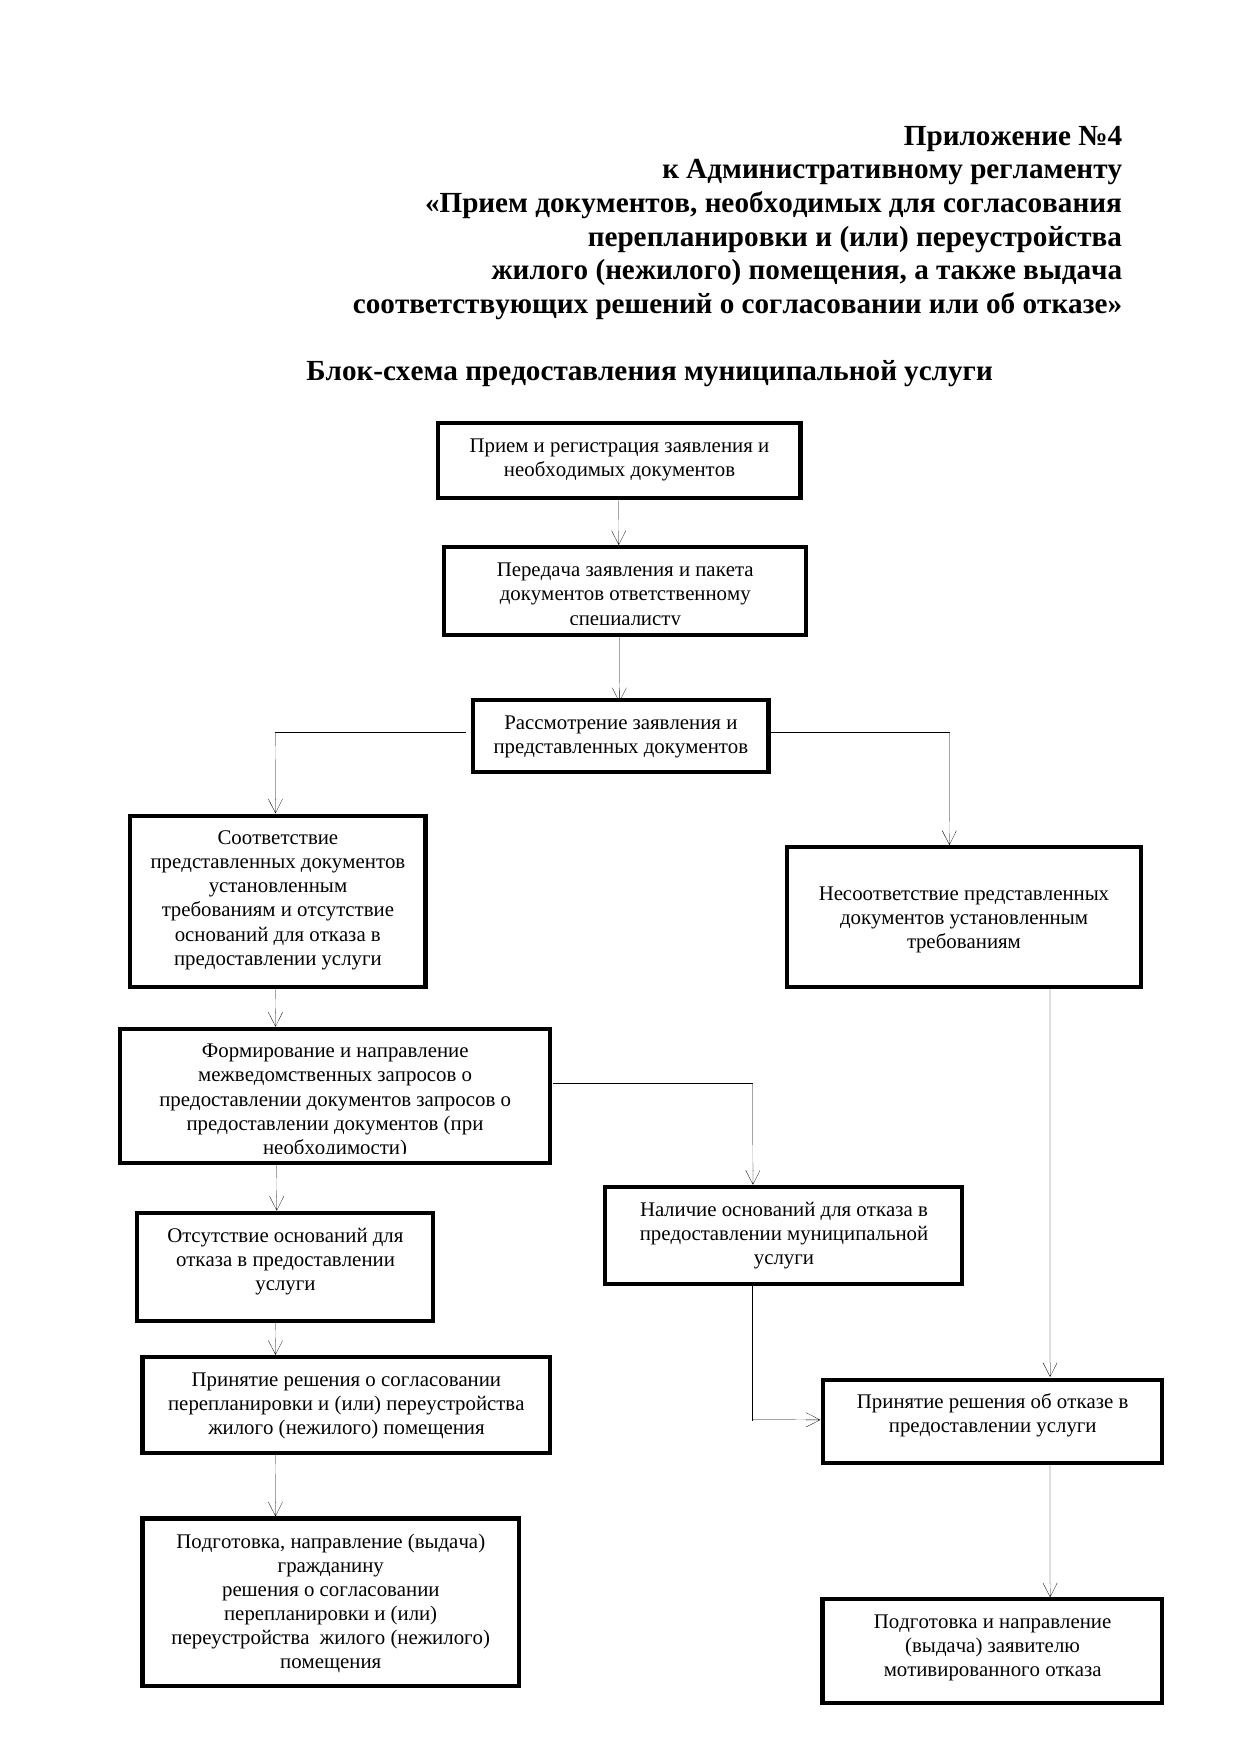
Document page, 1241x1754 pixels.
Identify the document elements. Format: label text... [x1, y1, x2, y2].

text Приложение №4 [118, 118, 1122, 152]
text «Прием документов, необходимых для согласования [118, 185, 1122, 219]
text жилого (нежилого) помещения, а также выдача [118, 252, 1122, 286]
text перепланировки и (или) переустройства [118, 219, 1122, 252]
text к Административному регламенту [118, 152, 1122, 185]
text соответствующих решений о согласовании или об отказе» [118, 286, 1122, 319]
text Блок-схема предоставления муниципальной услуги [118, 353, 1122, 386]
